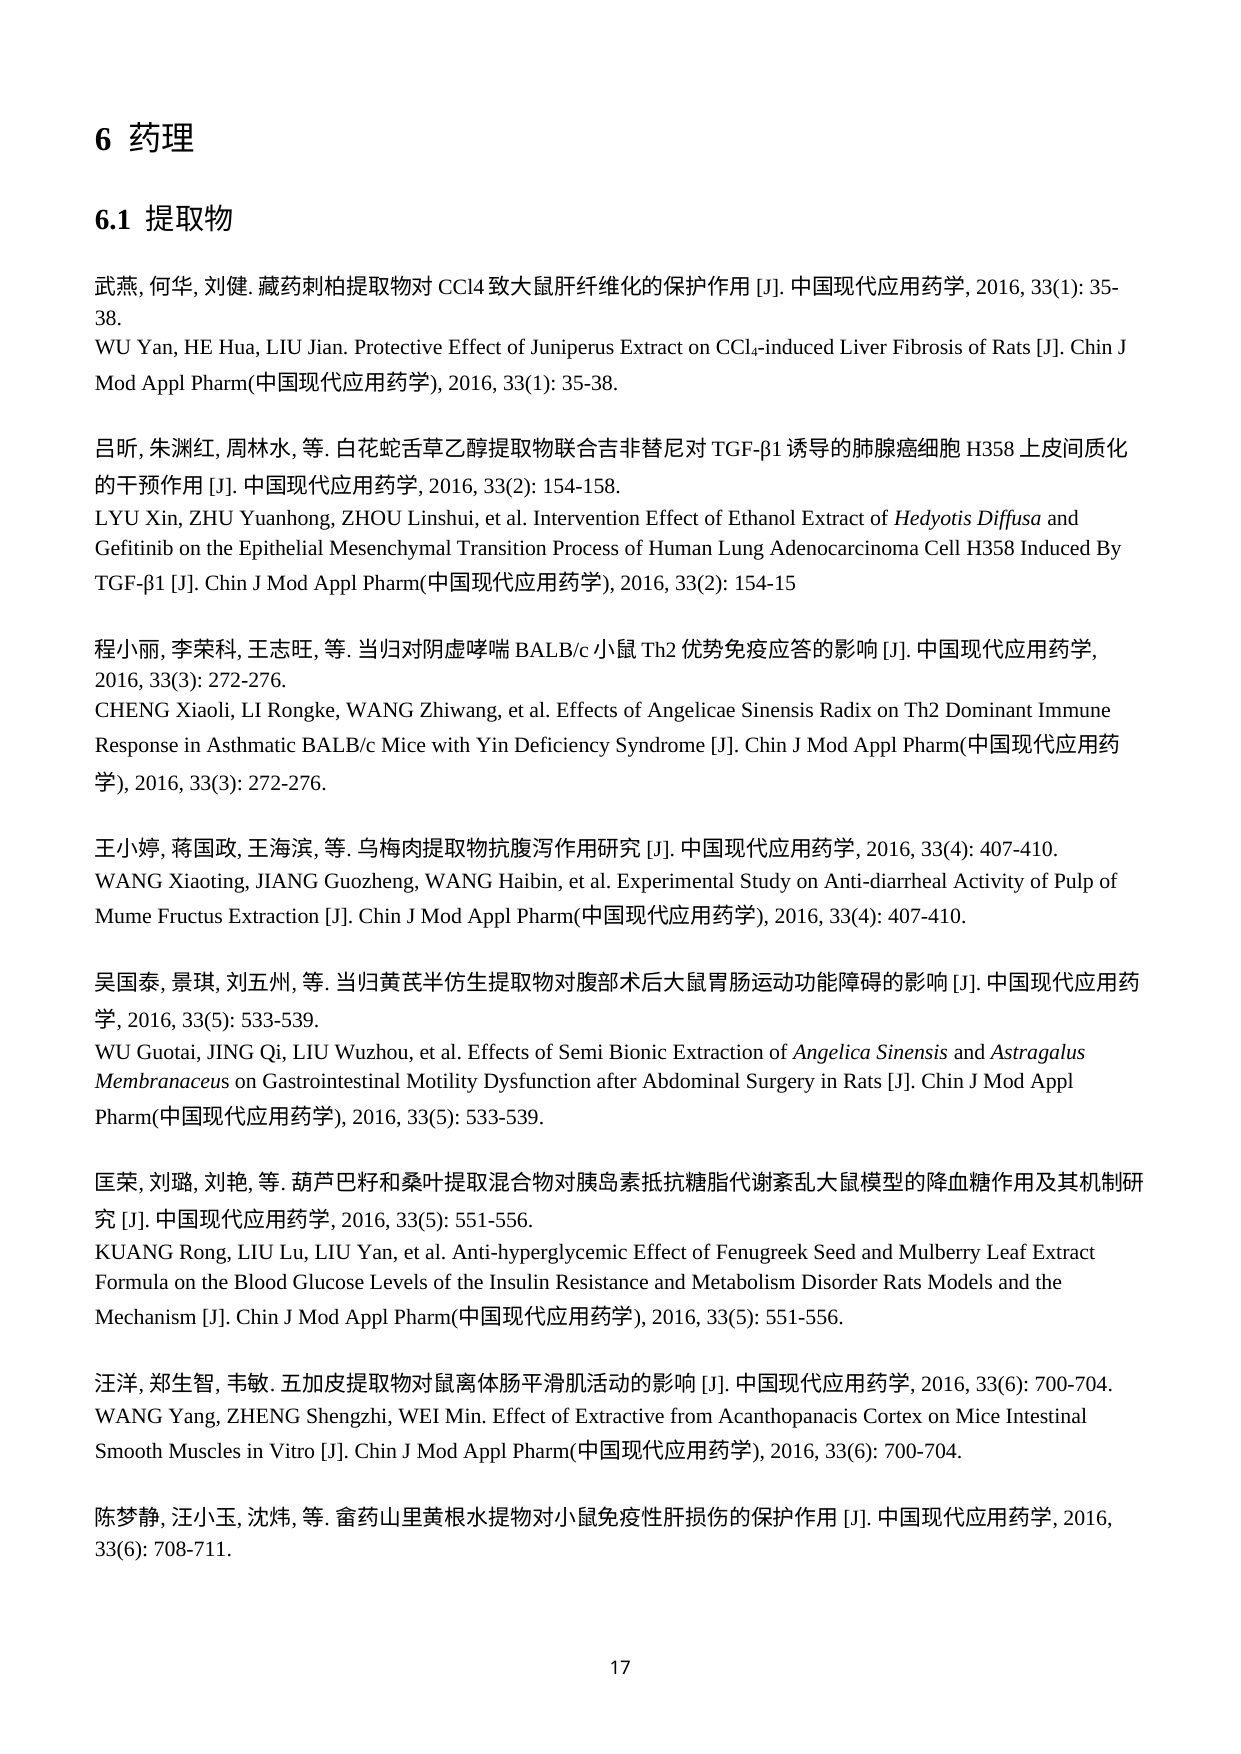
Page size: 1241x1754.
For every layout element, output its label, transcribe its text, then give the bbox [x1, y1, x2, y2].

text 吕昕, 朱渊红, 周林水, 等. 白花蛇舌草乙醇提取物联合吉非替尼对TGF-β1诱导的肺腺癌细胞H358上皮间质化的干预作用 [J]. 中国现代应用药学, 2016, 33(2): 154-158. [94, 431, 1146, 500]
text 陈梦静, 汪小玉, 沈炜, 等. 畲药山里黄根水提物对小鼠免疫性肝损伤的保护作用 [J]. 中国现代应用药学, 2016, 33(6): 708-711. [94, 1500, 1146, 1561]
text WU Yan, HE Hua, LIU Jian. Protective Effect of Juniperus Extract on CCl4-induced Liver Fibrosis of Rats [J]. Chin J Mod Appl Pharm(中国现代应用药学), 2016, 33(1): 35-38. [94, 334, 1146, 396]
text WU Guotai, JING Qi, LIU Wuzhou, et al. Effects of Semi Bionic Extraction of Angelica Sinensis and Astragalus Membranaceus on Gastrointestinal Motility Dysfunction after Abdominal Surgery in Rats [J]. Chin J Mod Appl Pharm(中国现代应用药学), 2016, 33(5): 533-539. [94, 1039, 1146, 1131]
text 匡荣, 刘璐, 刘艳, 等. 葫芦巴籽和桑叶提取混合物对胰岛素抵抗糖脂代谢紊乱大鼠模型的降血糖作用及其机制研究 [J]. 中国现代应用药学, 2016, 33(5): 551-556. [94, 1165, 1146, 1234]
text WANG Yang, ZHENG Shengzhi, WEI Min. Effect of Extractive from Acanthopanacis Cortex on Mice Intestinal Smooth Muscles in Vitro [J]. Chin J Mod Appl Pharm(中国现代应用药学), 2016, 33(6): 700-704. [94, 1403, 1146, 1465]
text 王小婷, 蒋国政, 王海滨, 等. 乌梅肉提取物抗腹泻作用研究 [J]. 中国现代应用药学, 2016, 33(4): 407-410. [94, 831, 1146, 863]
text LYU Xin, ZHU Yuanhong, ZHOU Linshui, et al. Intervention Effect of Ethanol Extract of Hedyotis Diffusa and Gefitinib on the Epithelial Mesenchymal Transition Process of Human Lung Adenocarcinoma Cell H358 Induced By TGF-β1 [J]. Chin J Mod Appl Pharm(中国现代应用药学), 2016, 33(2): 154-15 [94, 505, 1146, 597]
text 汪洋, 郑生智, 韦敏. 五加皮提取物对鼠离体肠平滑肌活动的影响 [J]. 中国现代应用药学, 2016, 33(6): 700-704. [94, 1366, 1146, 1397]
text 程小丽, 李荣科, 王志旺, 等. 当归对阴虚哮喘BALB/c小鼠Th2优势免疫应答的影响 [J]. 中国现代应用药学, 2016, 33(3): 272-276. [94, 632, 1146, 693]
text 吴国泰, 景琪, 刘五州, 等. 当归黄芪半仿生提取物对腹部术后大鼠胃肠运动功能障碍的影响 [J]. 中国现代应用药学, 2016, 33(5): 533-539. [94, 965, 1146, 1033]
text 武燕, 何华, 刘健. 藏药刺柏提取物对CCl4致大鼠肝纤维化的保护作用 [J]. 中国现代应用药学, 2016, 33(1): 35-38. [94, 269, 1146, 330]
text CHENG Xiaoli, LI Rongke, WANG Zhiwang, et al. Effects of Angelicae Sinensis Radix on Th2 Dominant Immune Response in Asthmatic BALB/c Mice with Yin Deficiency Syndrome [J]. Chin J Mod Appl Pharm(中国现代应用药学), 2016, 33(3): 272-276. [94, 697, 1146, 796]
text WANG Xiaoting, JIANG Guozheng, WANG Haibin, et al. Experimental Study on Anti-diarrheal Activity of Pulp of Mume Fructus Extraction [J]. Chin J Mod Appl Pharm(中国现代应用药学), 2016, 33(4): 407-410. [94, 868, 1146, 930]
subtitle 6 药理 [94, 112, 1146, 160]
subtitle 6.1 提取物 [94, 196, 1146, 238]
text KUANG Rong, LIU Lu, LIU Yan, et al. Anti-hyperglycemic Effect of Fenugreek Seed and Mulberry Leaf Extract Formula on the Blood Glucose Levels of the Insulin Resistance and Metabolism Disorder Rats Models and the Mechanism [J]. Chin J Mod Appl Pharm(中国现代应用药学), 2016, 33(5): 551-556. [94, 1239, 1146, 1331]
